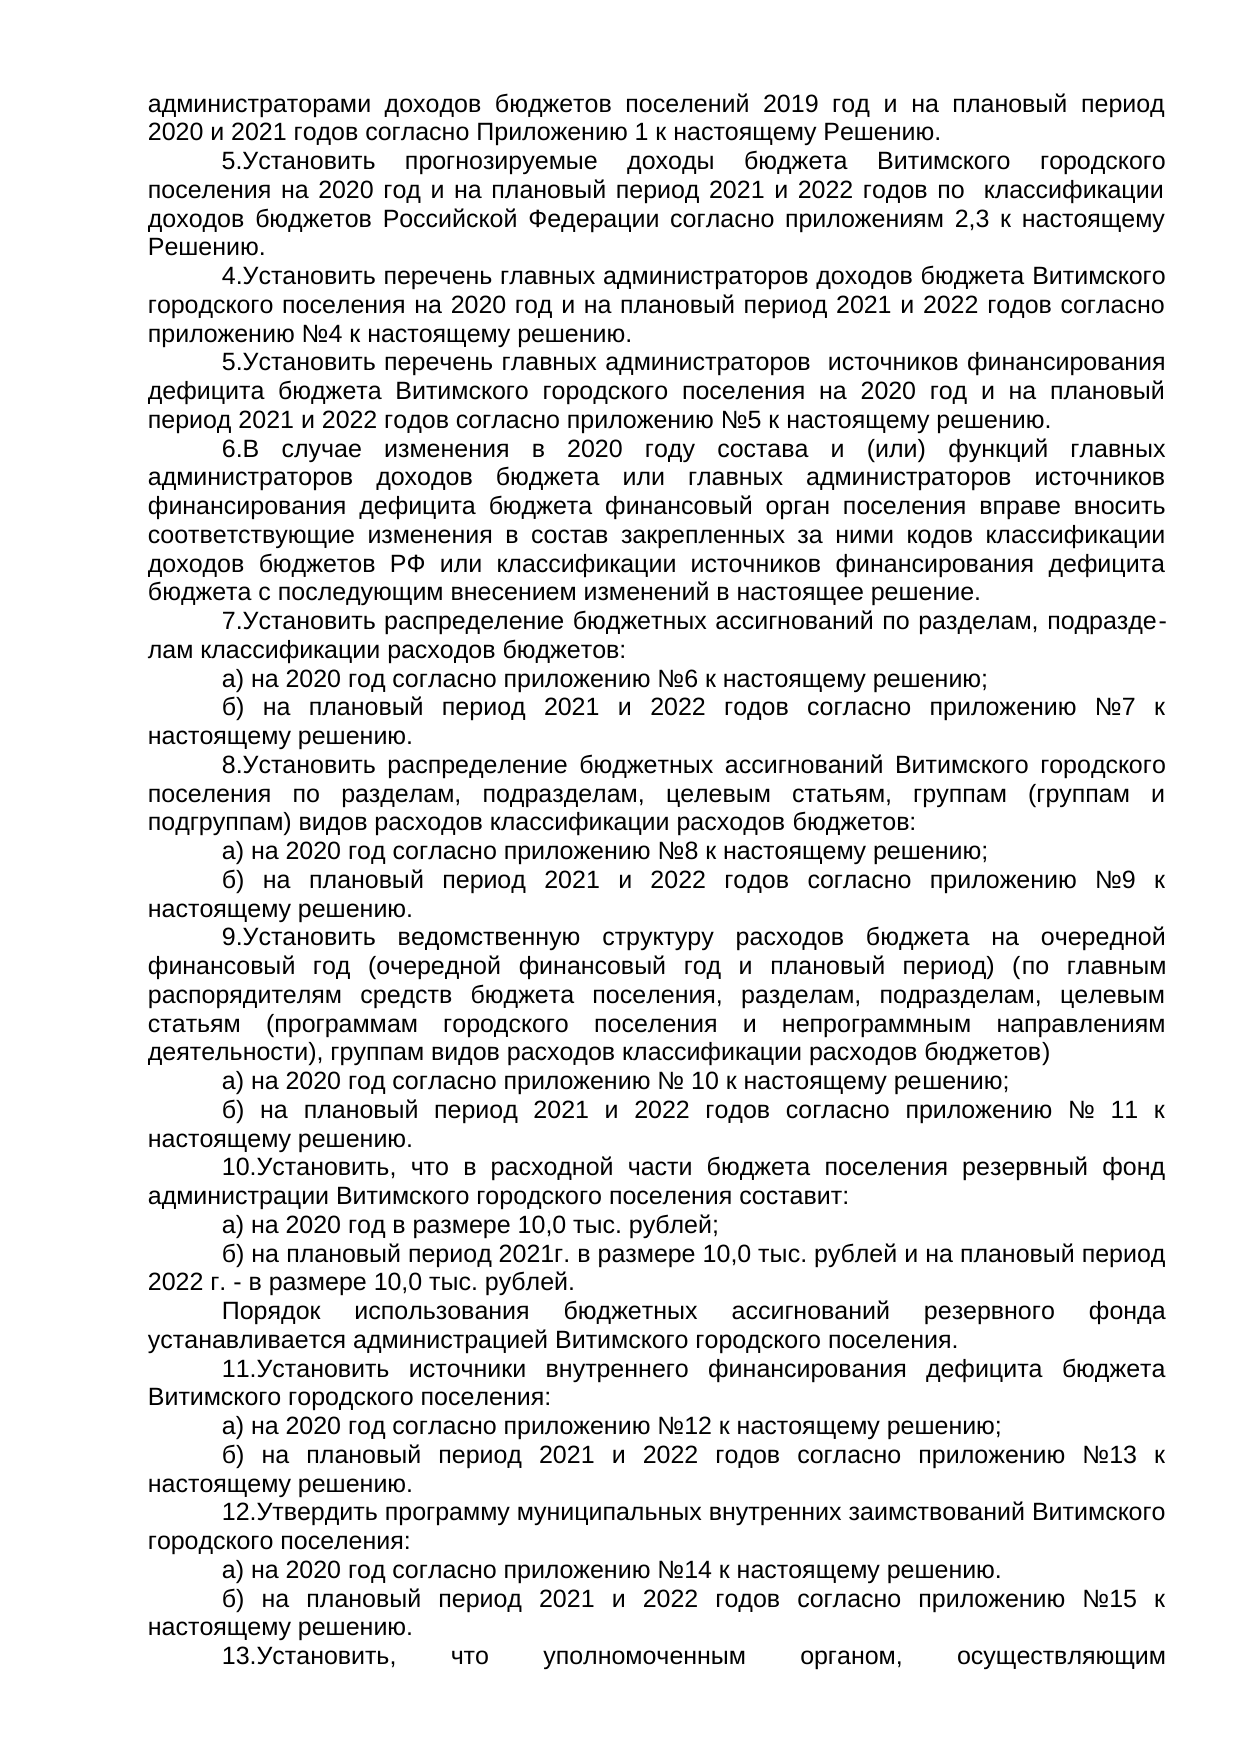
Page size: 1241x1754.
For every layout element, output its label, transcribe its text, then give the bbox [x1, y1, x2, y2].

text 12.Утвердить программу муниципальных внутренних заимствований Витимского городского поселения: [148, 1497, 1167, 1555]
text 6.В случае изменения в 2020 году состава и (или) функций главных администраторов доходов бюджета или главных администраторов источников финансирования дефицита бюджета финансовый орган поселения вправе вносить соответствующие изменения в состав закрепленных за ними кодов классификации доходов бюджетов РФ или классификации источников финансирования дефицита бюджета с последующим внесением изменений в настоящее решение. [148, 434, 1167, 606]
text 9.Установить ведомственную структуру расходов бюджета на очередной финансовый год (очередной финансовый год и плановый период) (по главным распорядителям средств бюджета поселения, разделам, подразделам, целевым статьям (программам городского поселения и непрограммным направлениям деятельности), группам видов расходов классификации расходов бюджетов) [148, 922, 1167, 951]
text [148, 1641, 1167, 1670]
text б) на плановый период 2021 и 2022 годов согласно приложению №7 к настоящему решению. [148, 692, 1167, 750]
text Порядок использования бюджетных ассигнований резервного фонда устанавливается администрацией Витимского городского поселения. [148, 1296, 1167, 1354]
text 4.Установить перечень главных администраторов доходов бюджета Витимского городского поселения на 2020 год и на плановый период 2021 и 2022 годов согласно приложению №4 к настоящему решению. [148, 261, 1167, 347]
text а) на 2020 год согласно приложению № 10 к настоящему решению; [148, 1066, 1167, 1095]
text 11.Установить источники внутреннего финансирования дефицита бюджета Витимского городского поселения: [148, 1354, 1167, 1411]
text 5.Установить прогнозируемые доходы бюджета Витимского городского поселения на 2020 год и на плановый период 2021 и 2022 годов по классификации доходов бюджетов Российской Федерации согласно приложениям 2,3 к настоящему Решению. [148, 146, 1167, 261]
text б) на плановый период 2021 и 2022 годов согласно приложению №13 к настоящему решению. [148, 1440, 1167, 1497]
text 10.Установить, что в расходной части бюджета поселения резервный фонд администрации Витимского городского поселения составит: [148, 1152, 1167, 1210]
text 8.Установить распределение бюджетных ассигнований Витимского городского поселения по разделам, подразделам, целевым статьям, группам (группам и подгруппам) видов расходов классификации расходов бюджетов: [148, 750, 1167, 836]
text а) на 2020 год согласно приложению №14 к настоящему решению. [148, 1555, 1167, 1584]
text б) на плановый период 2021 и 2022 годов согласно приложению №15 к настоящему решению. [148, 1584, 1167, 1641]
text а) на 2020 год в размере 10,0 тыс. рублей; [148, 1210, 1167, 1239]
text а) на 2020 год согласно приложению №12 к настоящему решению; [148, 1411, 1167, 1440]
text а) на 2020 год согласно приложению №8 к настоящему решению; [148, 836, 1167, 865]
text 9.Установить ведомственную структуру расходов бюджета на очередной финансовый год (очередной финансовый год и плановый период) (по главным распорядителям средств бюджета поселения, разделам, подразделам, целевым статьям (программам городского поселения и непрограммным направлениям деятельности), группам видов расходов классификации расходов бюджетов) [148, 951, 1167, 1066]
text б) на плановый период 2021г. в размере 10,0 тыс. рублей и на плановый период 2022 г. - в размере 10,0 тыс. рублей. [148, 1239, 1167, 1296]
text 5.Установить перечень главных администраторов источников финансирования дефицита бюджета Витимского городского поселения на 2020 год и на плановый период 2021 и 2022 годов согласно приложению №5 к настоящему решению. [148, 347, 1167, 434]
text а) на 2020 год согласно приложению №6 к настоящему решению; [148, 664, 1167, 692]
text б) на плановый период 2021 и 2022 годов согласно приложению №9 к настоящему решению. [148, 865, 1167, 922]
text 7.Установить распределение бюджетных ассигнований по разделам, подразделам классификации расходов бюджетов: [148, 606, 1167, 664]
text б) на плановый период 2021 и 2022 годов согласно приложению № 11 к настоящему решению. [148, 1095, 1167, 1152]
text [148, 89, 1167, 146]
